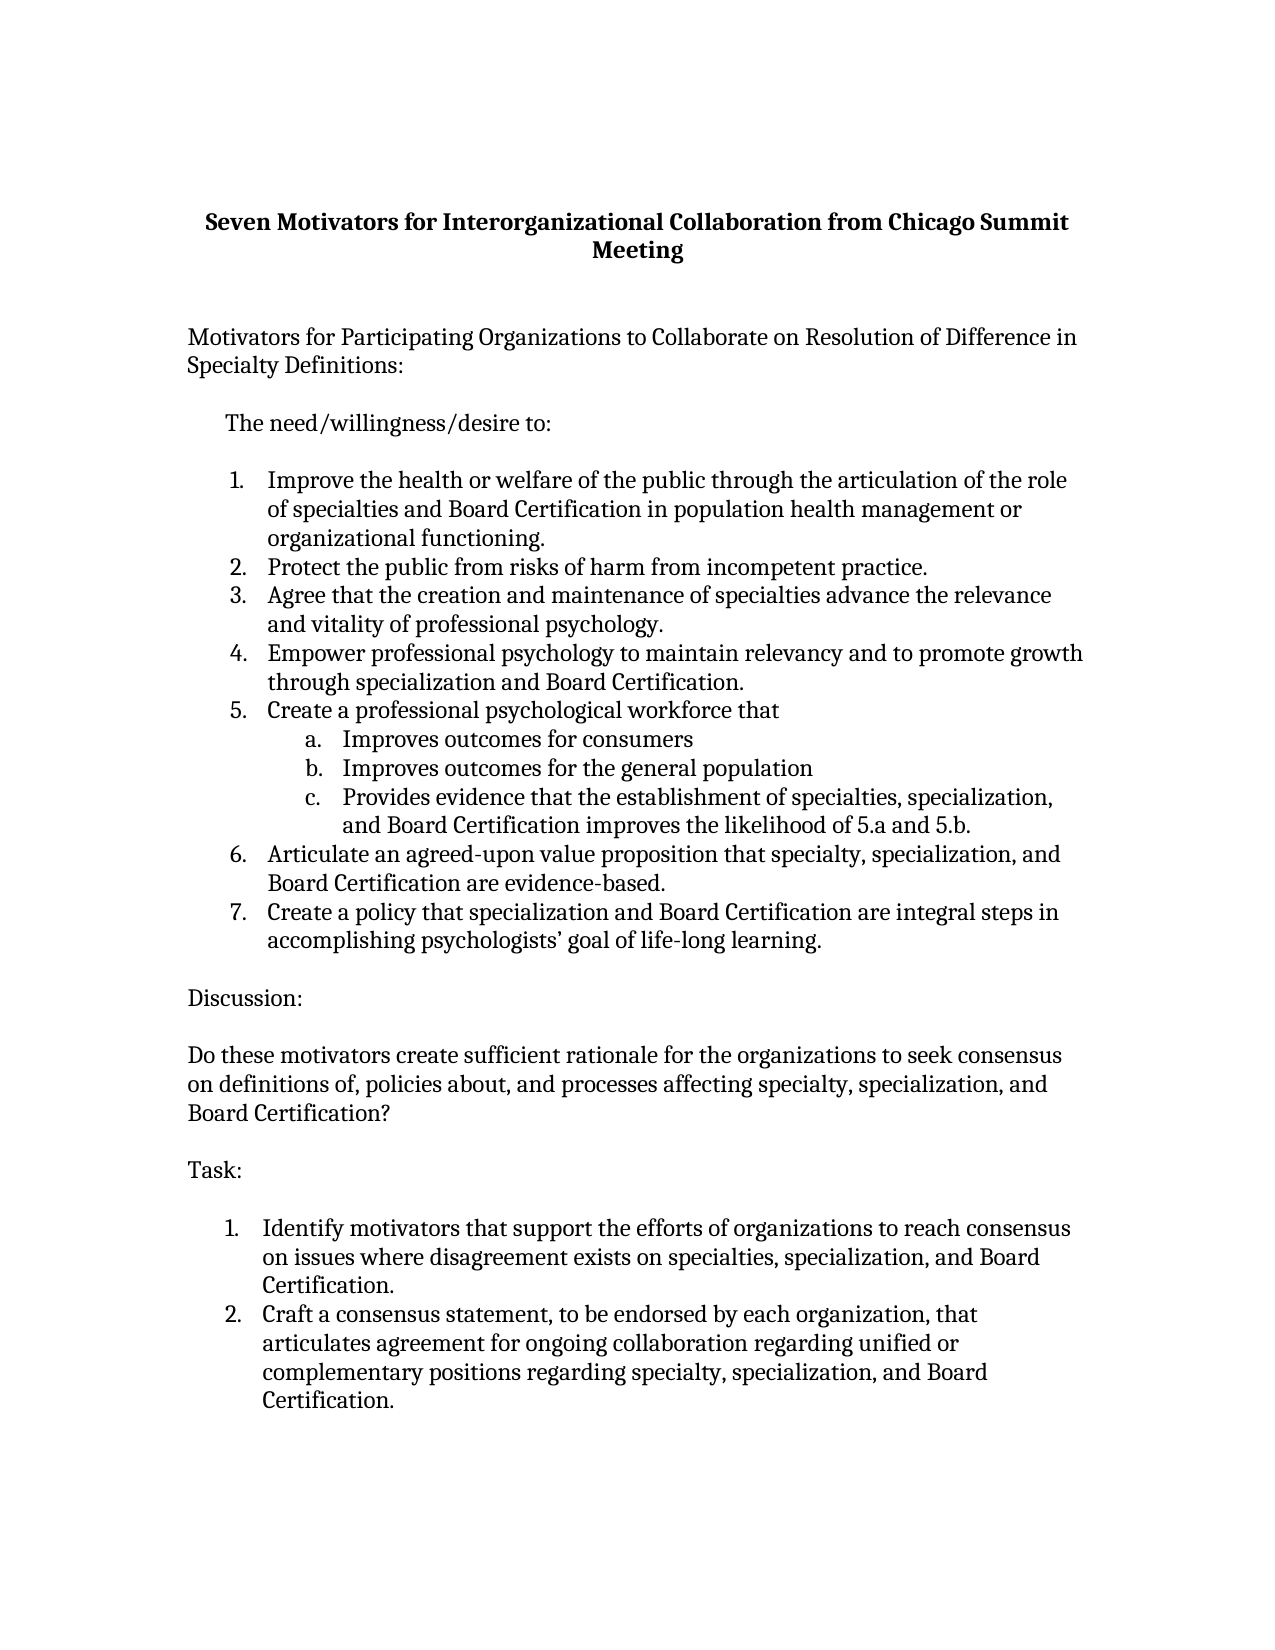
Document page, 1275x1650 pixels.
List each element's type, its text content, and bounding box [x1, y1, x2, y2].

list Create a professional psychological workforce that [230, 696, 1087, 725]
list Create a policy that specialization and Board Certification are integral steps in accomplishing psychologists’ goal of life-long learning. [230, 897, 1087, 955]
list Craft a consensus statement, to be endorsed by each organization, that articulates agreement for ongoing collaboration regarding unified or complementary positions regarding specialty, specialization, and Board Certification. [225, 1300, 1087, 1415]
list Agree that the creation and maintenance of specialties advance the relevance and vitality of professional psychology. [230, 581, 1087, 639]
list Provides evidence that the establishment of specialties, specialization, and Board Certification improves the likelihood of 5.a and 5.b. [305, 782, 1087, 840]
text Do these motivators create sufficient rationale for the organizations to seek consensus on definitions of, policies about, and processes affecting specialty, specialization, and Board Certification? [187, 1041, 1087, 1127]
text Motivators for Participating Organizations to Collaborate on Resolution of Difference in Specialty Definitions: [187, 322, 1087, 380]
list Improve the health or welfare of the public through the articulation of the role of specialties and Board Certification in population health management or organizational functioning. [230, 466, 1087, 552]
list Identify motivators that support the efforts of organizations to reach consensus on issues where disagreement exists on specialties, specialization, and Board Certification. [225, 1214, 1087, 1300]
text Discussion: [187, 984, 1087, 1012]
text The need/willingness/desire to: [187, 409, 1087, 437]
text Task: [187, 1156, 1087, 1185]
text Seven Motivators for Interorganizational Collaboration from Chicago Summit Meeting [187, 207, 1087, 265]
list Improves outcomes for consumers [305, 725, 1087, 754]
list Protect the public from risks of harm from incompetent practice. [230, 552, 1087, 581]
list Improves outcomes for the general population [305, 754, 1087, 782]
list Empower professional psychology to maintain relevancy and to promote growth through specialization and Board Certification. [230, 639, 1087, 696]
list Articulate an agreed-upon value proposition that specialty, specialization, and Board Certification are evidence-based. [230, 840, 1087, 897]
